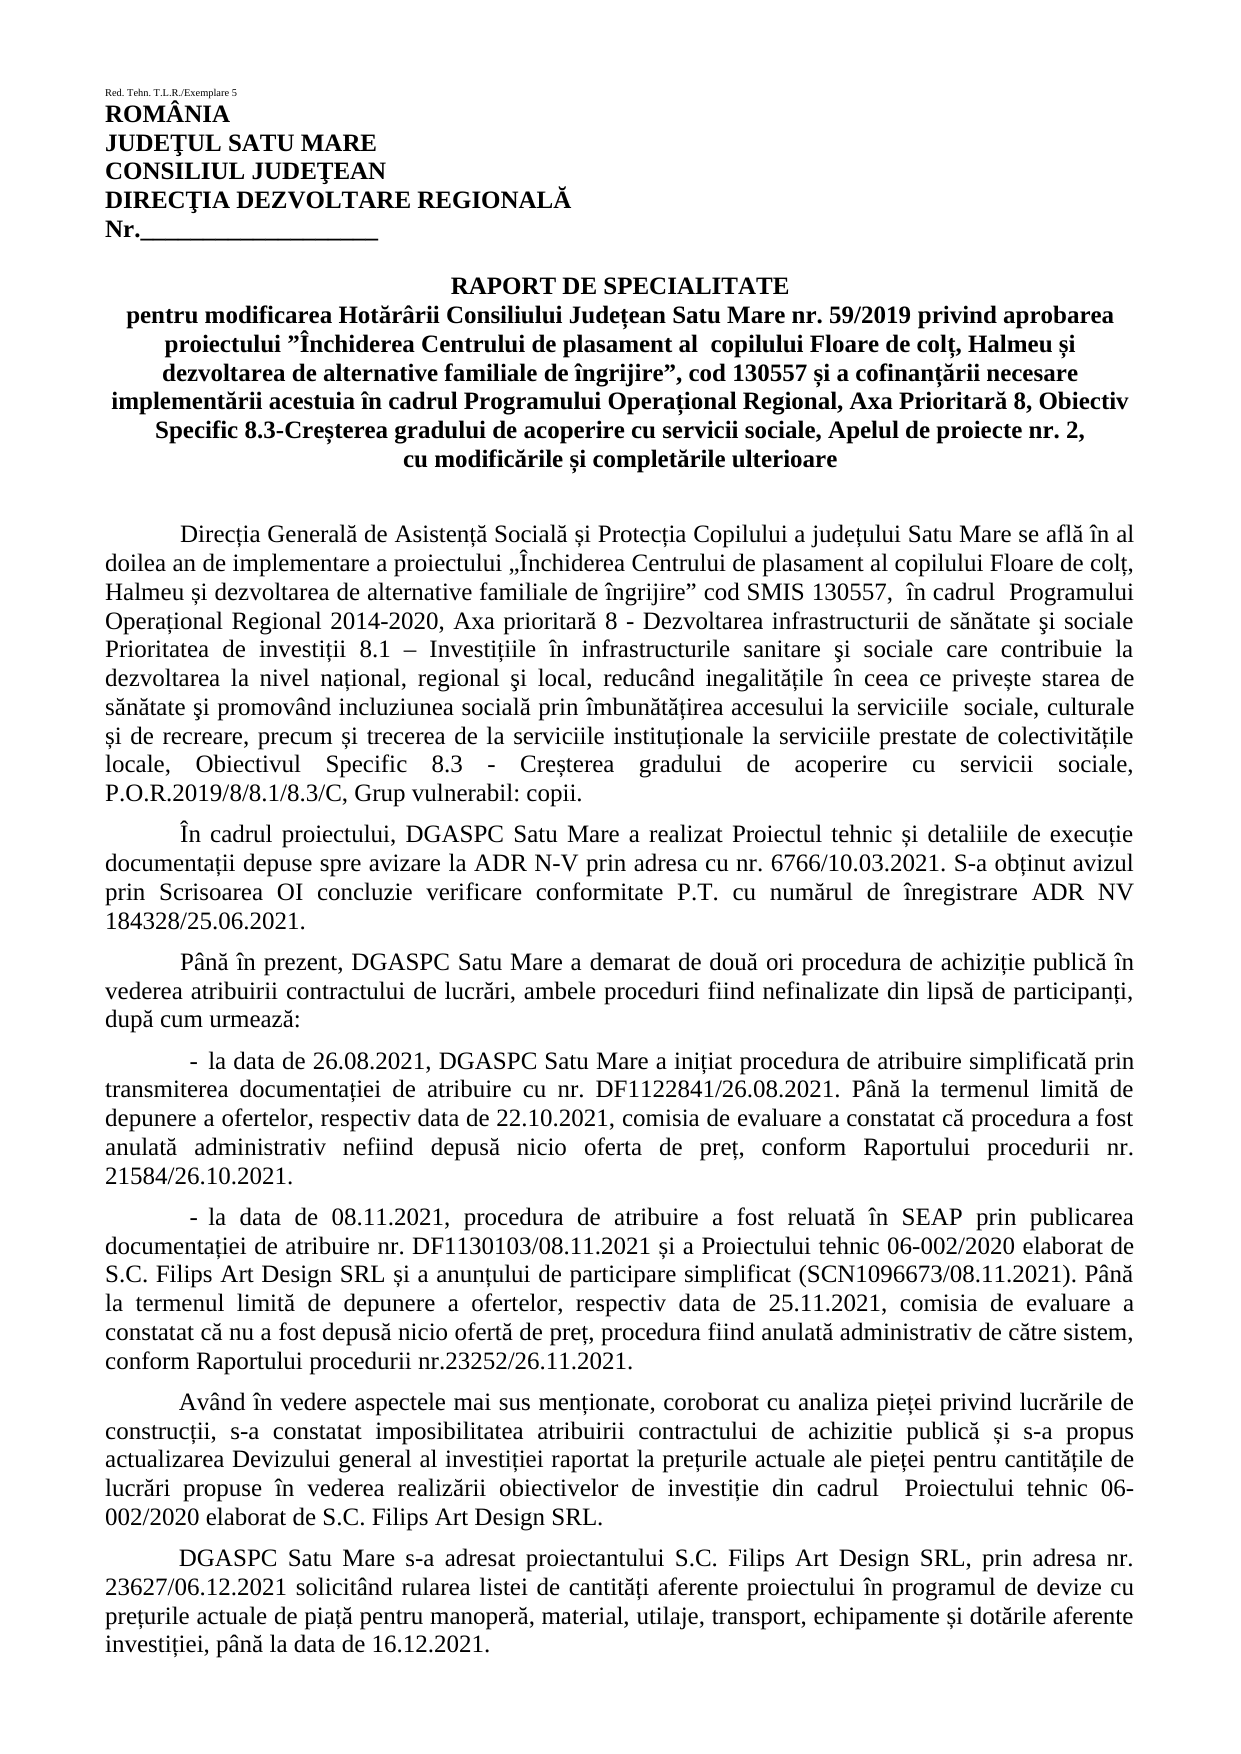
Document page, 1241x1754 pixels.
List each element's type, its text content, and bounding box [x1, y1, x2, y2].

text Până în prezent, DGASPC Satu Mare a demarat de două ori procedura de achiziție publică în vederea atribuirii contractului de lucrări, ambele proceduri fiind nefinalizate din lipsă de participanți, după cum urmează: [105, 947, 1135, 1033]
text Direcția Generală de Asistență Socială și Protecția Copilului a județului Satu Mare se află în al doilea an de implementare a proiectului „Închiderea Centrului de plasament al copilului Floare de colț, Halmeu și dezvoltarea de alternative familiale de îngrijire” cod SMIS 130557, în cadrul Programului Operațional Regional 2014-2020, Axa prioritară 8 - Dezvoltarea infrastructurii de sănătate şi sociale Prioritatea de investiții 8.1 – Investițiile în infrastructurile sanitare şi sociale care contribuie la dezvoltarea la nivel național, regional şi local, reducând inegalitățile în ceea ce privește starea de sănătate şi promovând incluziunea socială prin îmbunătățirea accesului la serviciile sociale, culturale și de recreare, precum și trecerea de la serviciile instituționale la serviciile prestate de colectivitățile locale, Obiectivul Specific 8.3 - Creșterea gradului de acoperire cu servicii sociale, P.O.R.2019/8/8.1/8.3/C, Grup vulnerabil: copii. [105, 519, 1135, 807]
text În cadrul proiectului, DGASPC Satu Mare a realizat Proiectul tehnic și detaliile de execuție documentații depuse spre avizare la ADR N-V prin adresa cu nr. 6766/10.03.2021. S-a obținut avizul prin Scrisoarea OI concluzie verificare conformitate P.T. cu numărul de înregistrare ADR NV 184328/25.06.2021. [105, 819, 1135, 934]
text Având în vedere aspectele mai sus menționate, coroborat cu analiza pieței privind lucrările de construcții, s-a constatat imposibilitatea atribuirii contractului de achizitie publică și s-a propus actualizarea Devizului general al investiției raportat la prețurile actuale ale pieței pentru cantitățile de lucrări propuse în vederea realizării obiectivelor de investiție din cadrul Proiectului tehnic 06-002/2020 elaborat de S.C. Filips Art Design SRL. [105, 1387, 1135, 1531]
text RAPORT DE SPECIALITATE [105, 271, 1135, 300]
list la data de 26.08.2021, DGASPC Satu Mare a inițiat procedura de atribuire simplificată prin transmiterea documentației de atribuire cu nr. DF1122841/26.08.2021. Până la termenul limită de depunere a ofertelor, respectiv data de 22.10.2021, comisia de evaluare a constatat că procedura a fost anulată administrativ nefiind depusă nicio oferta de preț, conform Raportului procedurii nr. 21584/26.10.2021. [105, 1046, 1135, 1189]
text Nr.___________________ [67, 214, 1135, 243]
list cu modificările și completările ulterioare [105, 444, 1135, 473]
text DIRECŢIA DEZVOLTARE REGIONALĂ [67, 185, 1135, 214]
text JUDEŢUL SATU MARE [105, 128, 1135, 156]
text ROMÂNIA [105, 99, 1135, 128]
list la data de 08.11.2021, procedura de atribuire a fost reluată în SEAP prin publicarea documentației de atribuire nr. DF1130103/08.11.2021 și a Proiectului tehnic 06-002/2020 elaborat de S.C. Filips Art Design SRL și a anunțului de participare simplificat (SCN1096673/08.11.2021). Până la termenul limită de depunere a ofertelor, respectiv data de 25.11.2021, comisia de evaluare a constatat că nu a fost depusă nicio ofertă de preț, procedura fiind anulată administrativ de către sistem, conform Raportului procedurii nr.23252/26.11.2021. [105, 1202, 1135, 1374]
text DGASPC Satu Mare s-a adresat proiectantului S.C. Filips Art Design SRL, prin adresa nr. 23627/06.12.2021 solicitând rularea listei de cantități aferente proiectului în programul de devize cu prețurile actuale de piață pentru manoperă, material, utilaje, transport, echipamente și dotările aferente investiției, până la data de 16.12.2021. [105, 1543, 1135, 1658]
list pentru modificarea Hotărârii Consiliului Județean Satu Mare nr. 59/2019 privind aprobarea proiectului ”Închiderea Centrului de plasament al copilului Floare de colț, Halmeu și dezvoltarea de alternative familiale de îngrijire”, cod 130557 și a cofinanțării necesare implementării acestuia în cadrul Programului Operațional Regional, Axa Prioritară 8, Obiectiv Specific 8.3-Creșterea gradului de acoperire cu servicii sociale, Apelul de proiecte nr. 2, [105, 300, 1135, 444]
text CONSILIUL JUDEŢEAN [105, 156, 1135, 185]
